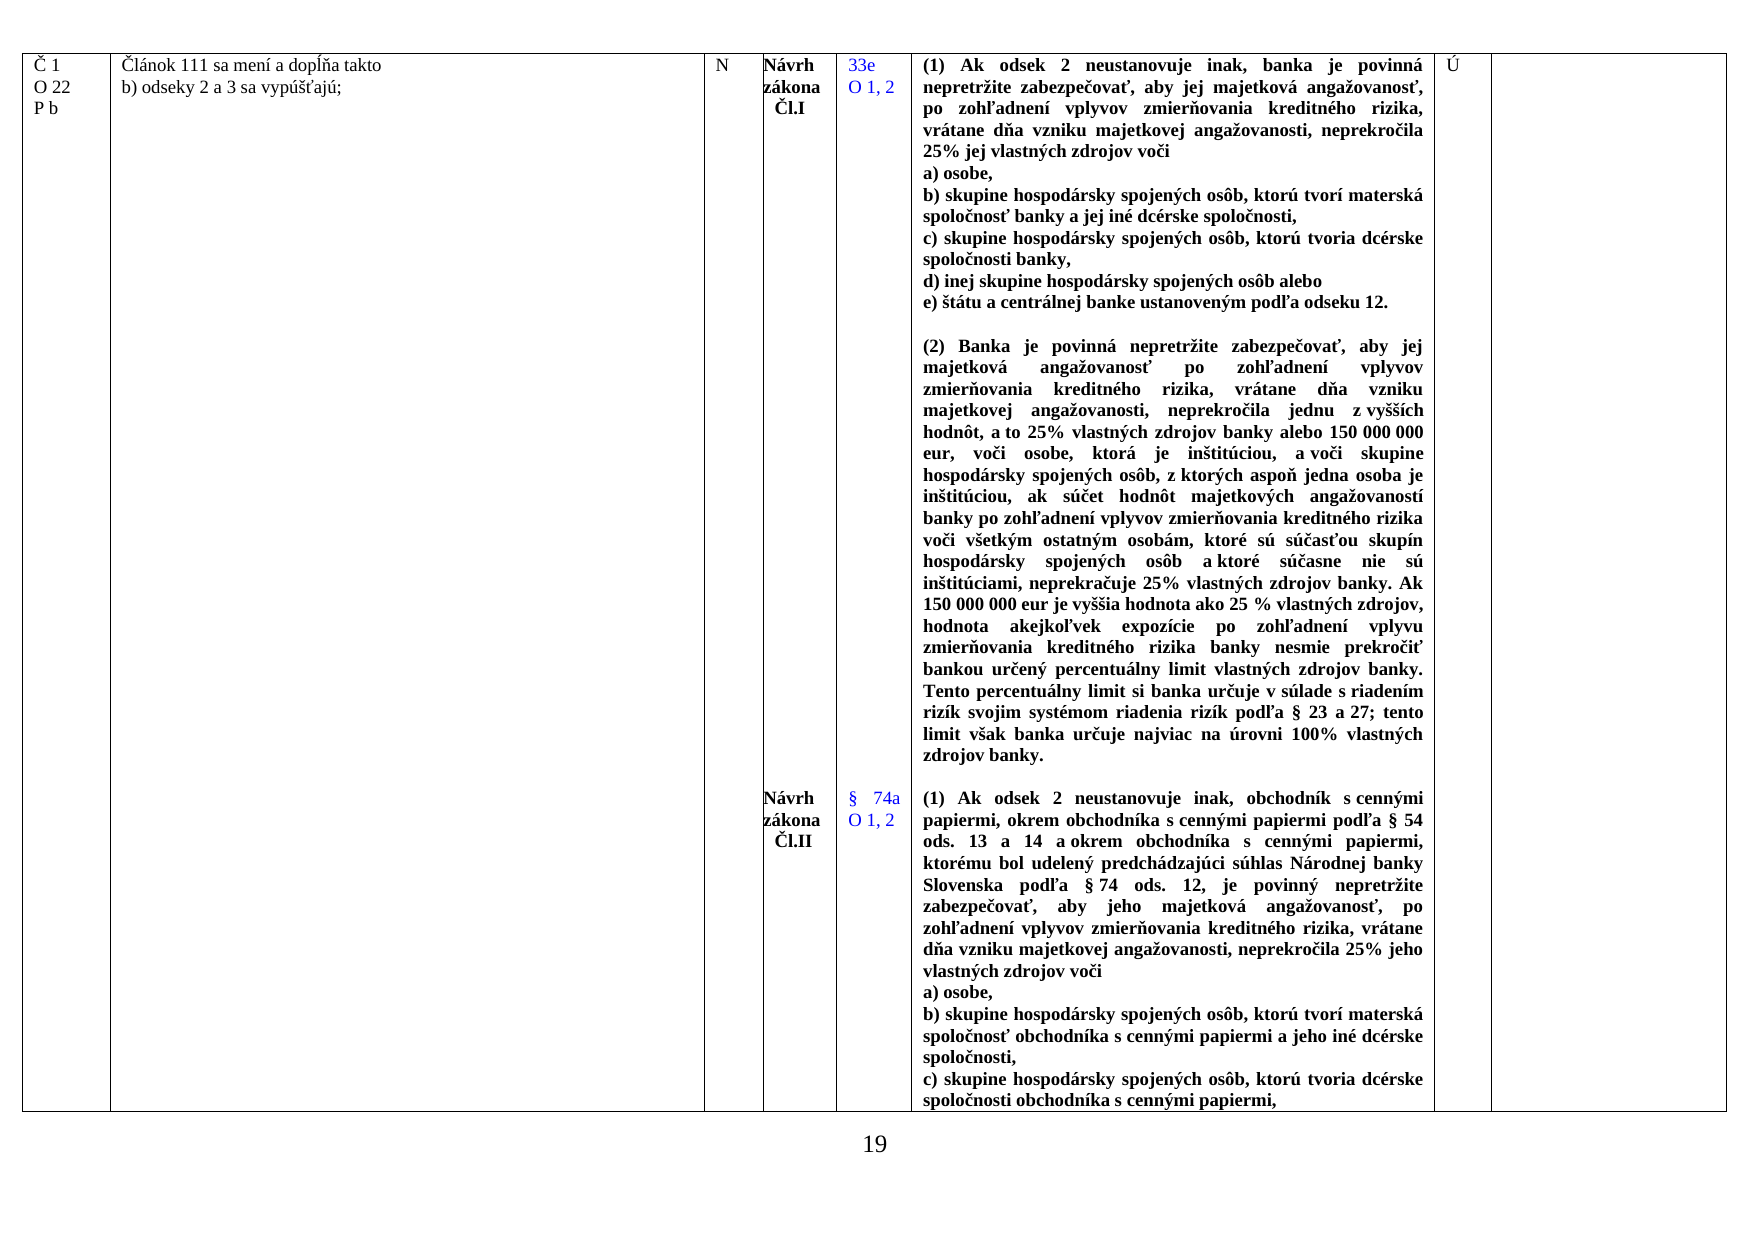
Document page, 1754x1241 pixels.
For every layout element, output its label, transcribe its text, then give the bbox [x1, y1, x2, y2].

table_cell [837, 54, 911, 1111]
table_cell [1492, 54, 1726, 1111]
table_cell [912, 54, 1434, 1111]
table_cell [111, 54, 704, 1111]
table_cell Č 1 O 22 P b [23, 54, 110, 1111]
table_cell Ú [1435, 54, 1491, 1111]
table_cell N [705, 54, 763, 1111]
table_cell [764, 54, 836, 1111]
